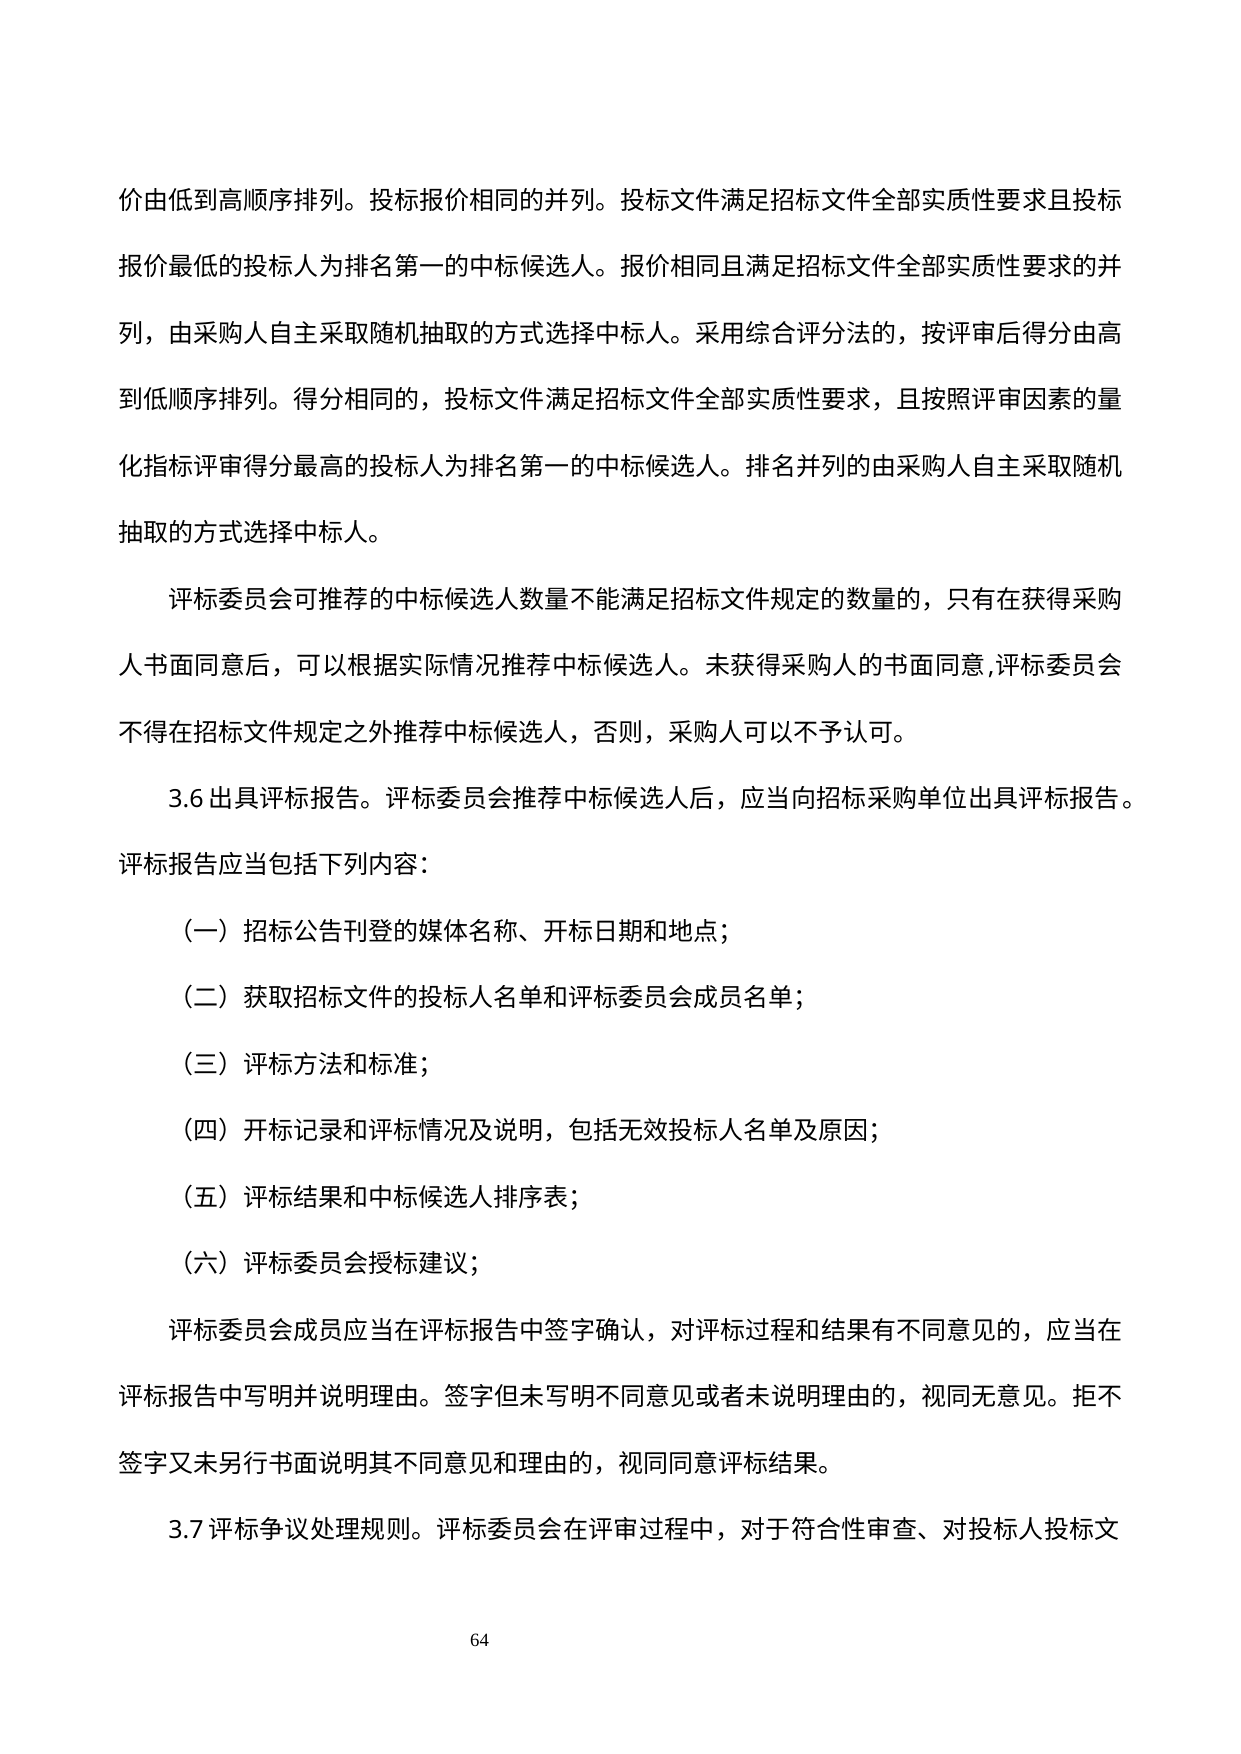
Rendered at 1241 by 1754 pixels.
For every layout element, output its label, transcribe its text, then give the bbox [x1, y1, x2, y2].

text 评标委员会成员应当在评标报告中签字确认，对评标过程和结果有不同意见的，应当在评标报告中写明并说明理由。签字但未写明不同意见或者未说明理由的，视同无意见。拒不签字又未另行书面说明其不同意见和理由的，视同同意评标结果。 [118, 1295, 1122, 1494]
text （四）开标记录和评标情况及说明，包括无效投标人名单及原因； [118, 1096, 1122, 1162]
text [118, 165, 1122, 564]
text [118, 1494, 1122, 1561]
text 评标委员会可推荐的中标候选人数量不能满足招标文件规定的数量的，只有在获得采购人书面同意后，可以根据实际情况推荐中标候选人。未获得采购人的书面同意,评标委员会不得在招标文件规定之外推荐中标候选人，否则，采购人可以不予认可。 [118, 564, 1122, 763]
text （六）评标委员会授标建议； [118, 1228, 1122, 1295]
text （二）获取招标文件的投标人名单和评标委员会成员名单； [118, 963, 1122, 1029]
text 3.6出具评标报告。评标委员会推荐中标候选人后，应当向招标采购单位出具评标报告。评标报告应当包括下列内容： [118, 763, 1122, 896]
text （五）评标结果和中标候选人排序表； [118, 1162, 1122, 1228]
text （三）评标方法和标准； [118, 1029, 1122, 1096]
text （一）招标公告刊登的媒体名称、开标日期和地点； [118, 896, 1122, 963]
